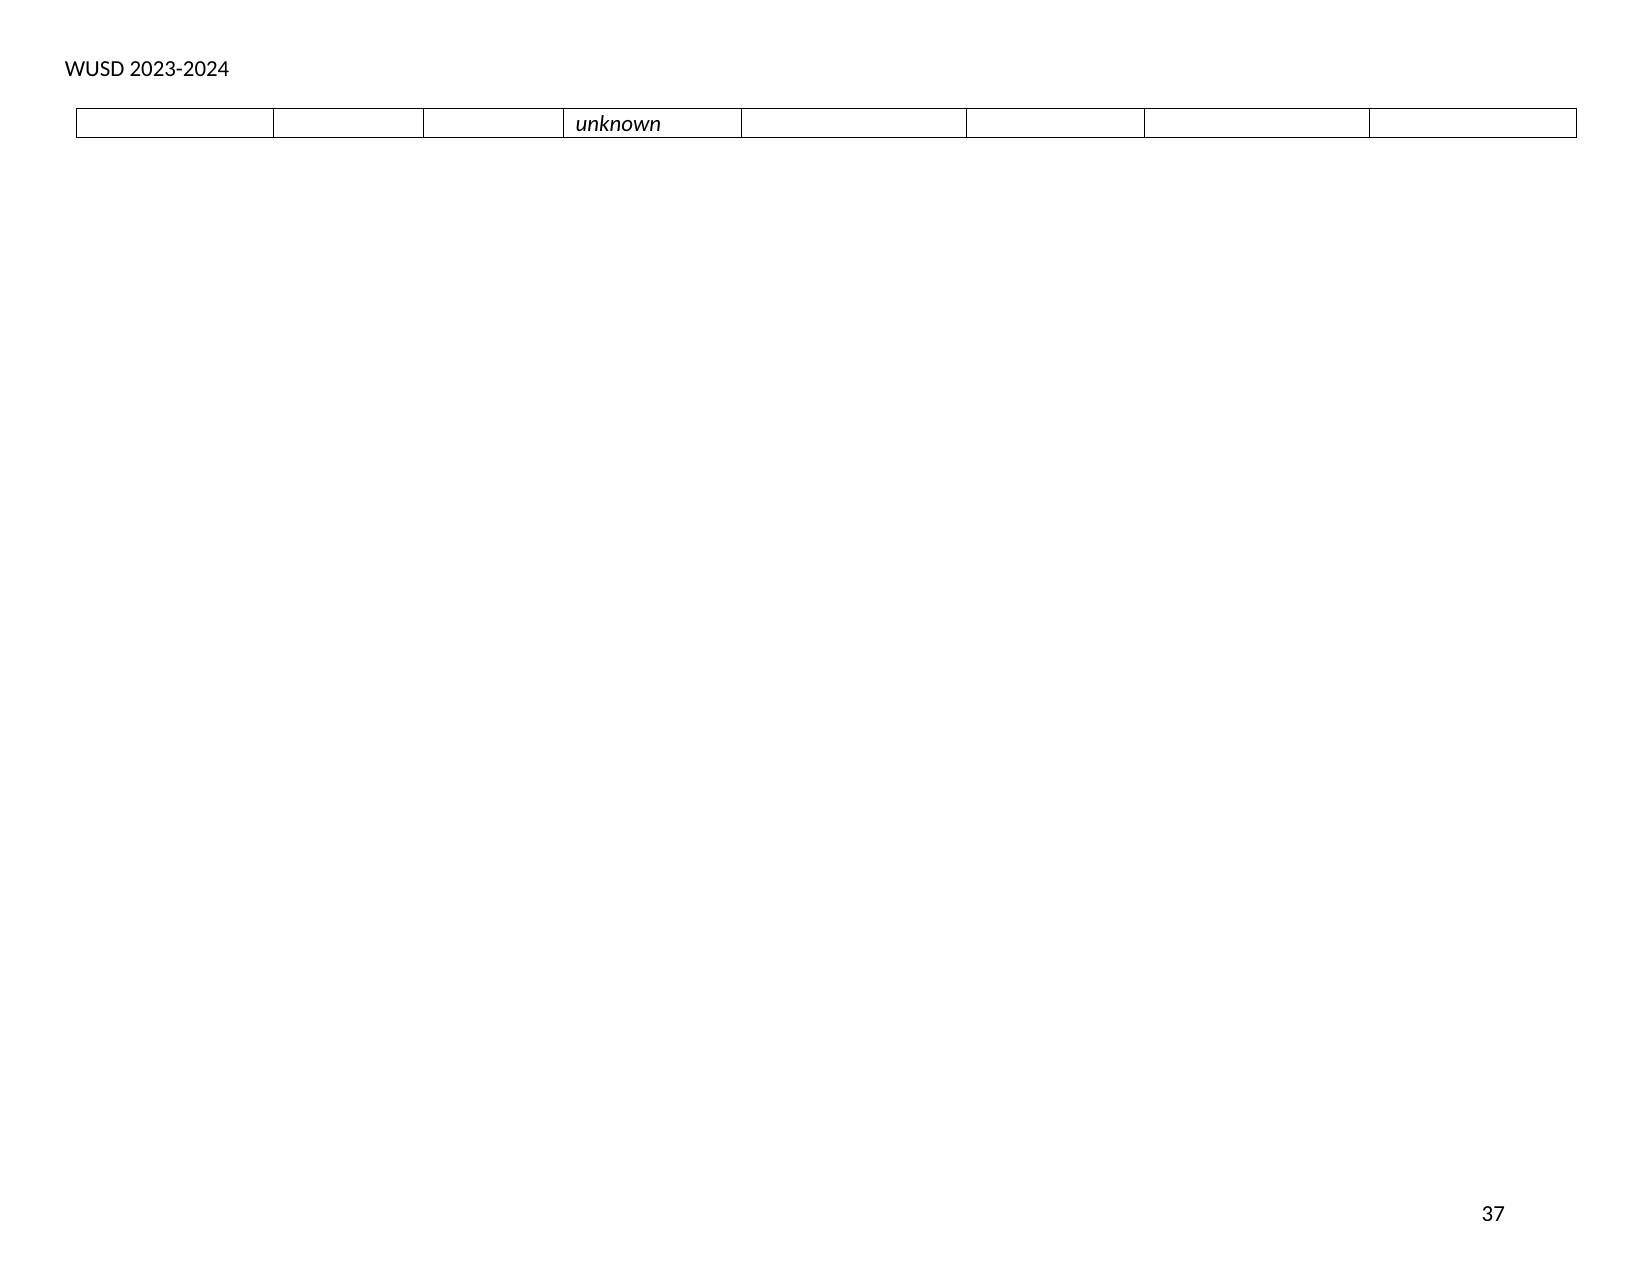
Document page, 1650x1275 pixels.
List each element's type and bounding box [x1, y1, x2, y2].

table_cell [77, 109, 273, 137]
table_cell [967, 109, 1144, 137]
table_cell [424, 109, 563, 137]
table_cell [1370, 109, 1576, 137]
table_cell [564, 109, 741, 137]
table_cell [1145, 109, 1369, 137]
table_cell [742, 109, 966, 137]
table_cell [274, 109, 423, 137]
